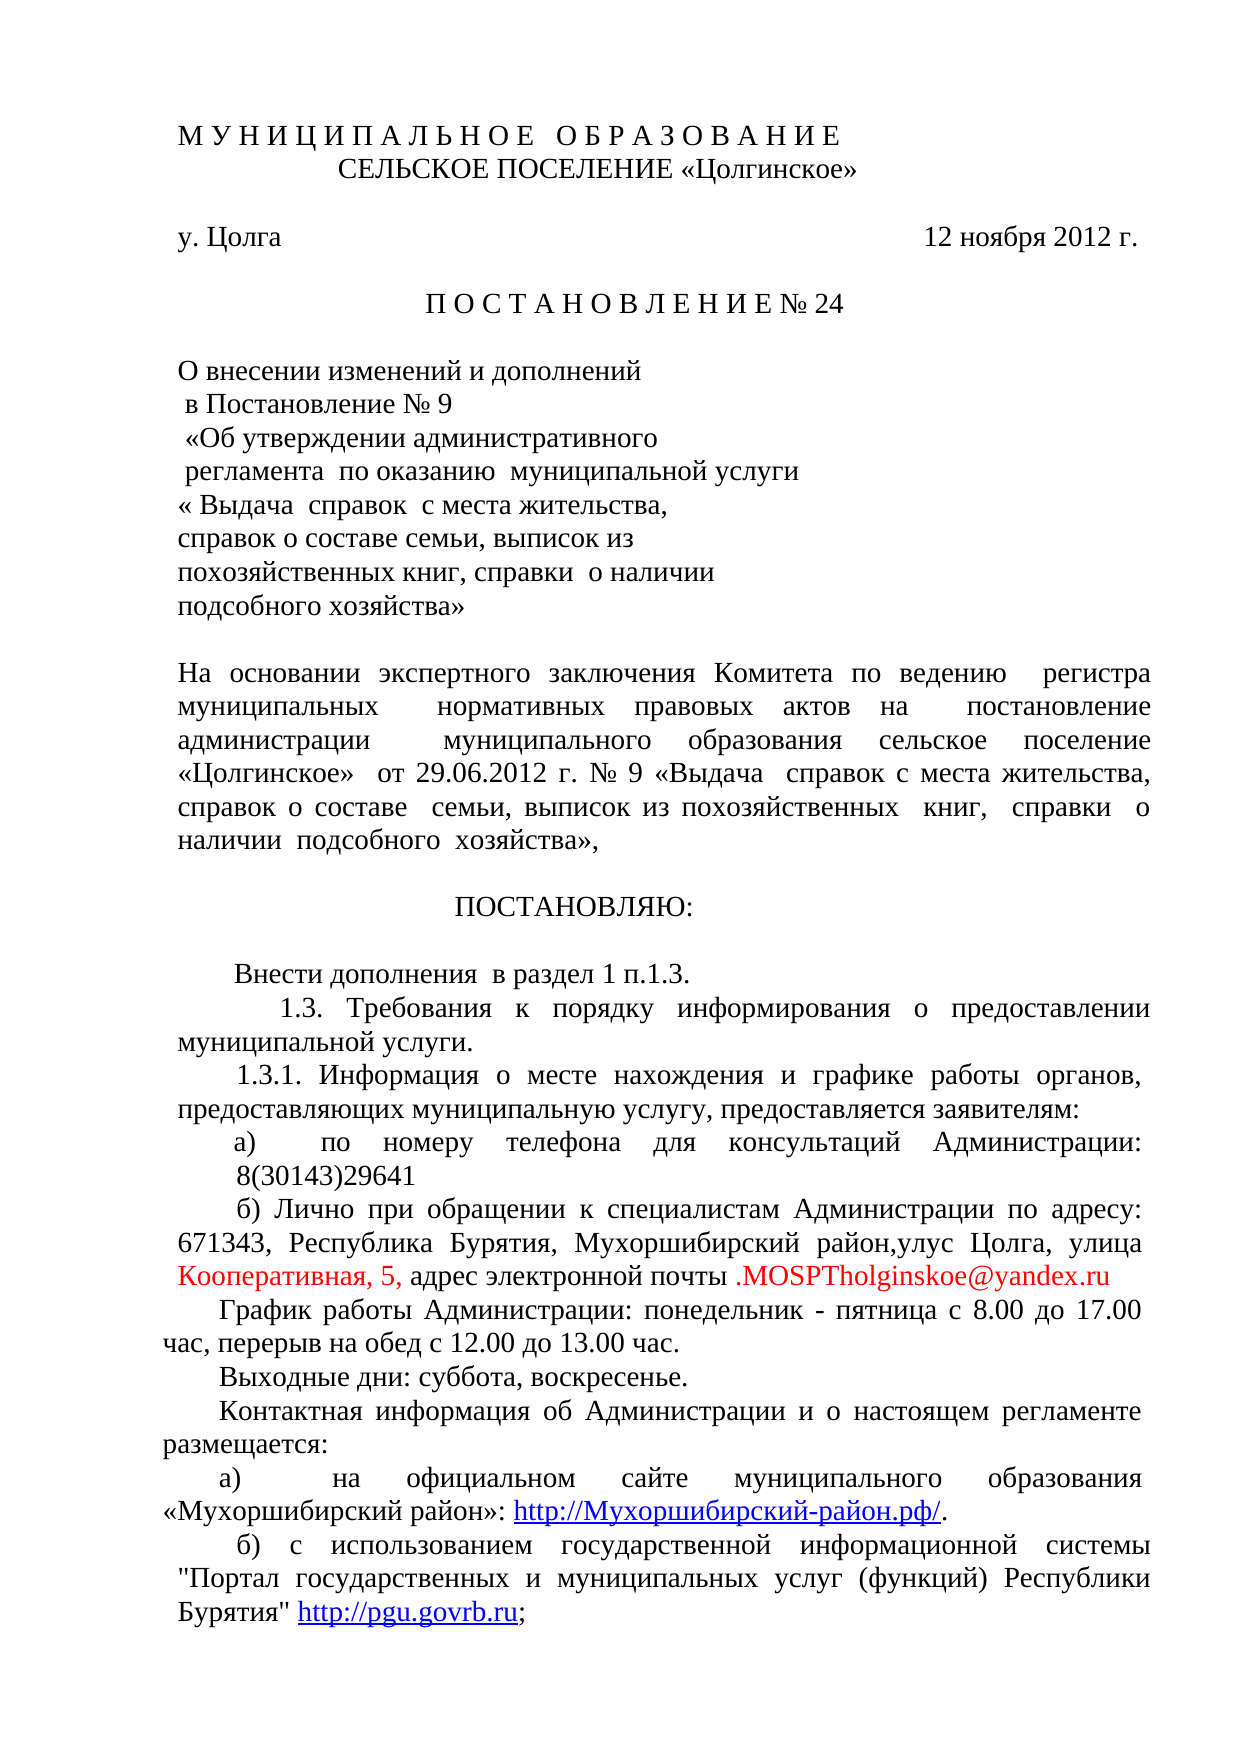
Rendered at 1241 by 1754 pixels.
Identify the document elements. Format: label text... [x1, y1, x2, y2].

text График работы Администрации: понедельник - пятница с 8.00 до 17.00 час, перерыв на обед с 12.00 до 13.00 час. [162, 1292, 1143, 1359]
text Внести дополнения в раздел 1 п.1.3. [177, 957, 1152, 990]
text 1.3. Требования к порядку информирования о предоставлении муниципальной услуги. [177, 990, 1152, 1057]
text СЕЛЬСКОЕ ПОСЕЛЕНИЕ «Цолгинское» [177, 152, 1152, 185]
text На основании экспертного заключения Комитета по ведению регистра муниципальных нормативных правовых актов на постановление администрации муниципального образования сельское поселение «Цолгинское» от 29.06.2012 г. № 9 «Выдача справок с места жительства, справок о составе семьи, выписок из похозяйственных книг, справки о наличии подсобного хозяйства», [177, 655, 1152, 856]
text 1.3.1. Информация о месте нахождения и графике работы органов, предоставляющих муниципальную услугу, предоставляется заявителям: [177, 1057, 1143, 1124]
text регламента по оказанию муниципальной услуги [177, 453, 1152, 487]
text П О С Т А Н О В Л Е Н И Е № 24 [177, 286, 1152, 319]
text а) по номеру телефона для консультаций Администрации: 8(30143)29641 [233, 1124, 1143, 1191]
text «Об утверждении административного [177, 420, 1152, 453]
text б) с использованием государственной информационной системы "Портал государственных и муниципальных услуг (функций) Республики Бурятия" http://pgu.govrb.ru; [177, 1527, 1152, 1627]
text « Выдача справок с места жительства, [177, 487, 1152, 521]
text а) на официальном сайте муниципального образования «Мухоршибирский район»: http://Мухоршибирский-район.рф/. [162, 1460, 1143, 1527]
text О внесении изменений и дополнений [177, 353, 1152, 386]
text подсобного хозяйства» [177, 588, 1152, 621]
text похозяйственных книг, справки о наличии [177, 554, 1152, 588]
text справок о составе семьи, выписок из [177, 521, 1152, 554]
text в Постановление № 9 [177, 386, 1152, 420]
text М У Н И Ц И П А Л Ь Н О Е О Б Р А З О В А Н И Е [177, 118, 1152, 152]
text Выходные дни: суббота, воскресенье. [162, 1359, 1143, 1393]
text б) Лично при обращении к специалистам Администрации по адресу: 671343, Республика Бурятия, Мухоршибирский район,улус Цолга, улица Кооперативная, 5, адрес электронной почты .MOSPTholginskoe@yandex.ru [177, 1191, 1143, 1292]
text ПОСТАНОВЛЯЮ: [177, 889, 1152, 923]
text Контактная информация об Администрации и о настоящем регламенте размещается: [162, 1393, 1143, 1460]
text у. Цолга 12 ноября 2012 г. [177, 219, 1152, 252]
